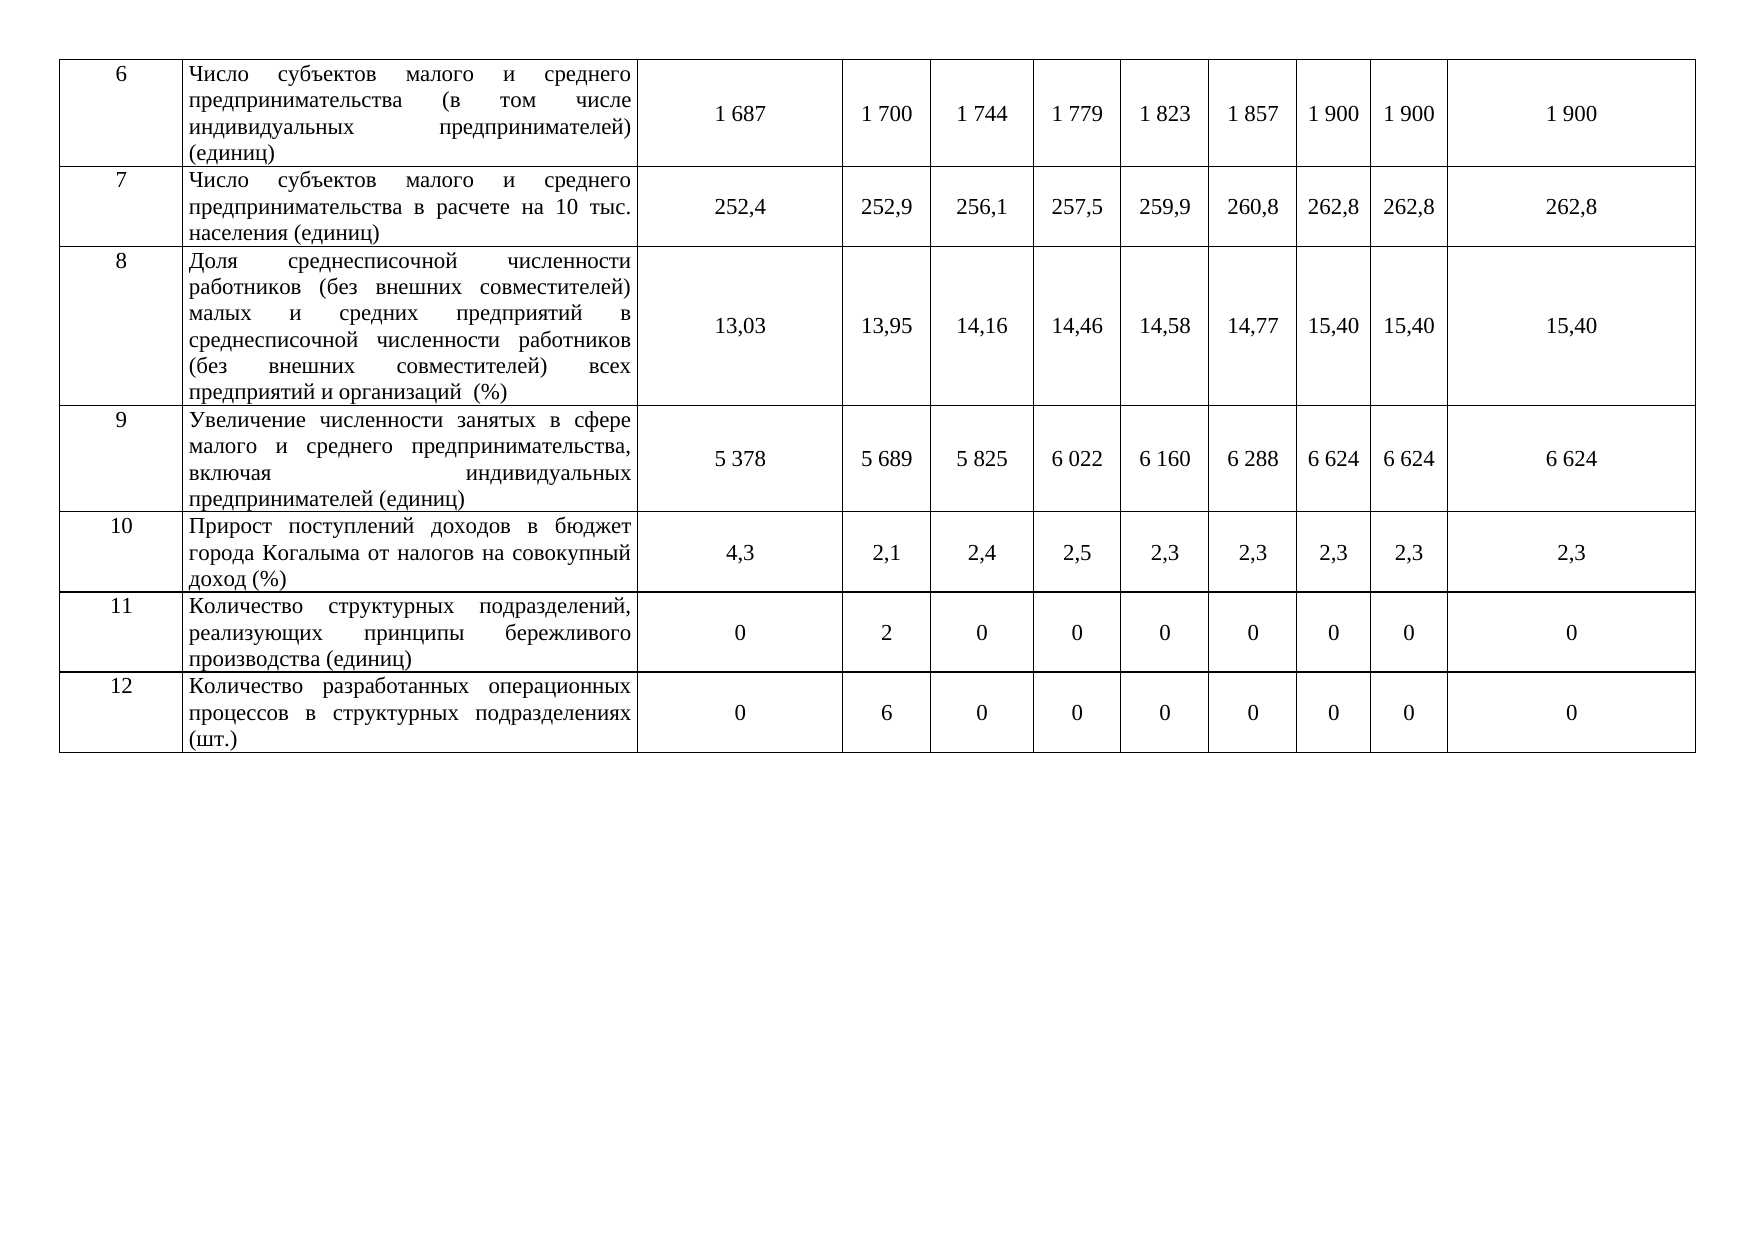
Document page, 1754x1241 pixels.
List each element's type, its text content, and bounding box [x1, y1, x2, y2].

table_cell 14,16 [931, 247, 1033, 405]
table_cell Доля среднесписочной численности работников (без внешних совместителей) малых и средних предприятий в среднесписочной численности работников (без внешних совместителей) всех предприятий и организаций (%) [183, 247, 637, 405]
table_cell 6 624 [1297, 406, 1370, 511]
table_cell 10 [60, 512, 182, 591]
table_cell 257,5 [1034, 167, 1120, 246]
table_cell 2,5 [1034, 512, 1120, 591]
table_header 1 900 [1448, 60, 1695, 166]
table_cell 0 [1121, 593, 1208, 671]
table_cell 0 [638, 593, 842, 671]
table_cell 262,8 [1371, 167, 1447, 246]
table_cell 14,77 [1209, 247, 1296, 405]
table_cell 7 [60, 167, 182, 246]
table_cell Прирост поступлений доходов в бюджет города Когалыма от налогов на совокупный доход (%) [183, 512, 637, 591]
table_cell 259,9 [1121, 167, 1208, 246]
table_cell 2 [843, 593, 930, 671]
table_cell 2,3 [1371, 512, 1447, 591]
table_cell 14,58 [1121, 247, 1208, 405]
table_cell 6 022 [1034, 406, 1120, 511]
table_cell 0 [1209, 593, 1296, 671]
table_cell 8 [60, 247, 182, 405]
table_header 1 687 [638, 60, 842, 166]
table_cell 5 825 [931, 406, 1033, 511]
table_cell Число субъектов малого и среднего предпринимательства в расчете на 10 тыс. населения (единиц) [183, 167, 637, 246]
table_header 1 744 [931, 60, 1033, 166]
table_header 1 857 [1209, 60, 1296, 166]
table_header 6 [60, 60, 182, 166]
table_cell 6 288 [1209, 406, 1296, 511]
table_cell 0 [1034, 593, 1120, 671]
table_cell 0 [1209, 673, 1296, 752]
table_cell 15,40 [1371, 247, 1447, 405]
table_cell 0 [1297, 673, 1370, 752]
table_cell 6 160 [1121, 406, 1208, 511]
table_cell 260,8 [1209, 167, 1296, 246]
table_cell 0 [638, 673, 842, 752]
table_cell Количество структурных подразделений, реализующих принципы бережливого производства (единиц) [183, 593, 637, 671]
table_cell 15,40 [1448, 247, 1695, 405]
table_cell 6 [843, 673, 930, 752]
table_cell 2,3 [1121, 512, 1208, 591]
table_cell 0 [1448, 593, 1695, 671]
table_cell 13,03 [638, 247, 842, 405]
table_cell 2,3 [1209, 512, 1296, 591]
table_header 1 700 [843, 60, 930, 166]
table_header Число субъектов малого и среднего предпринимательства (в том числе индивидуальных предпринимателей) (единиц) [183, 60, 637, 166]
table_cell 252,9 [843, 167, 930, 246]
table_cell 5 689 [843, 406, 930, 511]
table_cell Количество разработанных операционных процессов в структурных подразделениях (шт.) [183, 673, 637, 752]
table_cell 6 624 [1448, 406, 1695, 511]
table_cell 256,1 [931, 167, 1033, 246]
table_header 1 900 [1297, 60, 1370, 166]
table_cell 0 [1371, 593, 1447, 671]
table_cell 9 [60, 406, 182, 511]
table_cell 5 378 [638, 406, 842, 511]
table_cell 262,8 [1448, 167, 1695, 246]
table_cell Увеличение численности занятых в сфере малого и среднего предпринимательства, включая индивидуальных предпринимателей (единиц) [183, 406, 637, 511]
table_header 1 823 [1121, 60, 1208, 166]
table_cell 0 [1448, 673, 1695, 752]
table_cell 15,40 [1297, 247, 1370, 405]
table_cell 2,1 [843, 512, 930, 591]
table_cell 0 [1121, 673, 1208, 752]
table_cell 0 [931, 593, 1033, 671]
table_cell 2,3 [1448, 512, 1695, 591]
table_cell 2,4 [931, 512, 1033, 591]
table_header 1 779 [1034, 60, 1120, 166]
table_cell 11 [60, 593, 182, 671]
table_cell 0 [1371, 673, 1447, 752]
table_cell 4,3 [638, 512, 842, 591]
table_cell 252,4 [638, 167, 842, 246]
table_cell 13,95 [843, 247, 930, 405]
table_header 1 900 [1371, 60, 1447, 166]
table_cell 2,3 [1297, 512, 1370, 591]
table_cell 0 [1297, 593, 1370, 671]
table_cell 6 624 [1371, 406, 1447, 511]
table_cell 262,8 [1297, 167, 1370, 246]
table_cell 0 [931, 673, 1033, 752]
table_cell 12 [60, 673, 182, 752]
table_cell 14,46 [1034, 247, 1120, 405]
table_cell 0 [1034, 673, 1120, 752]
